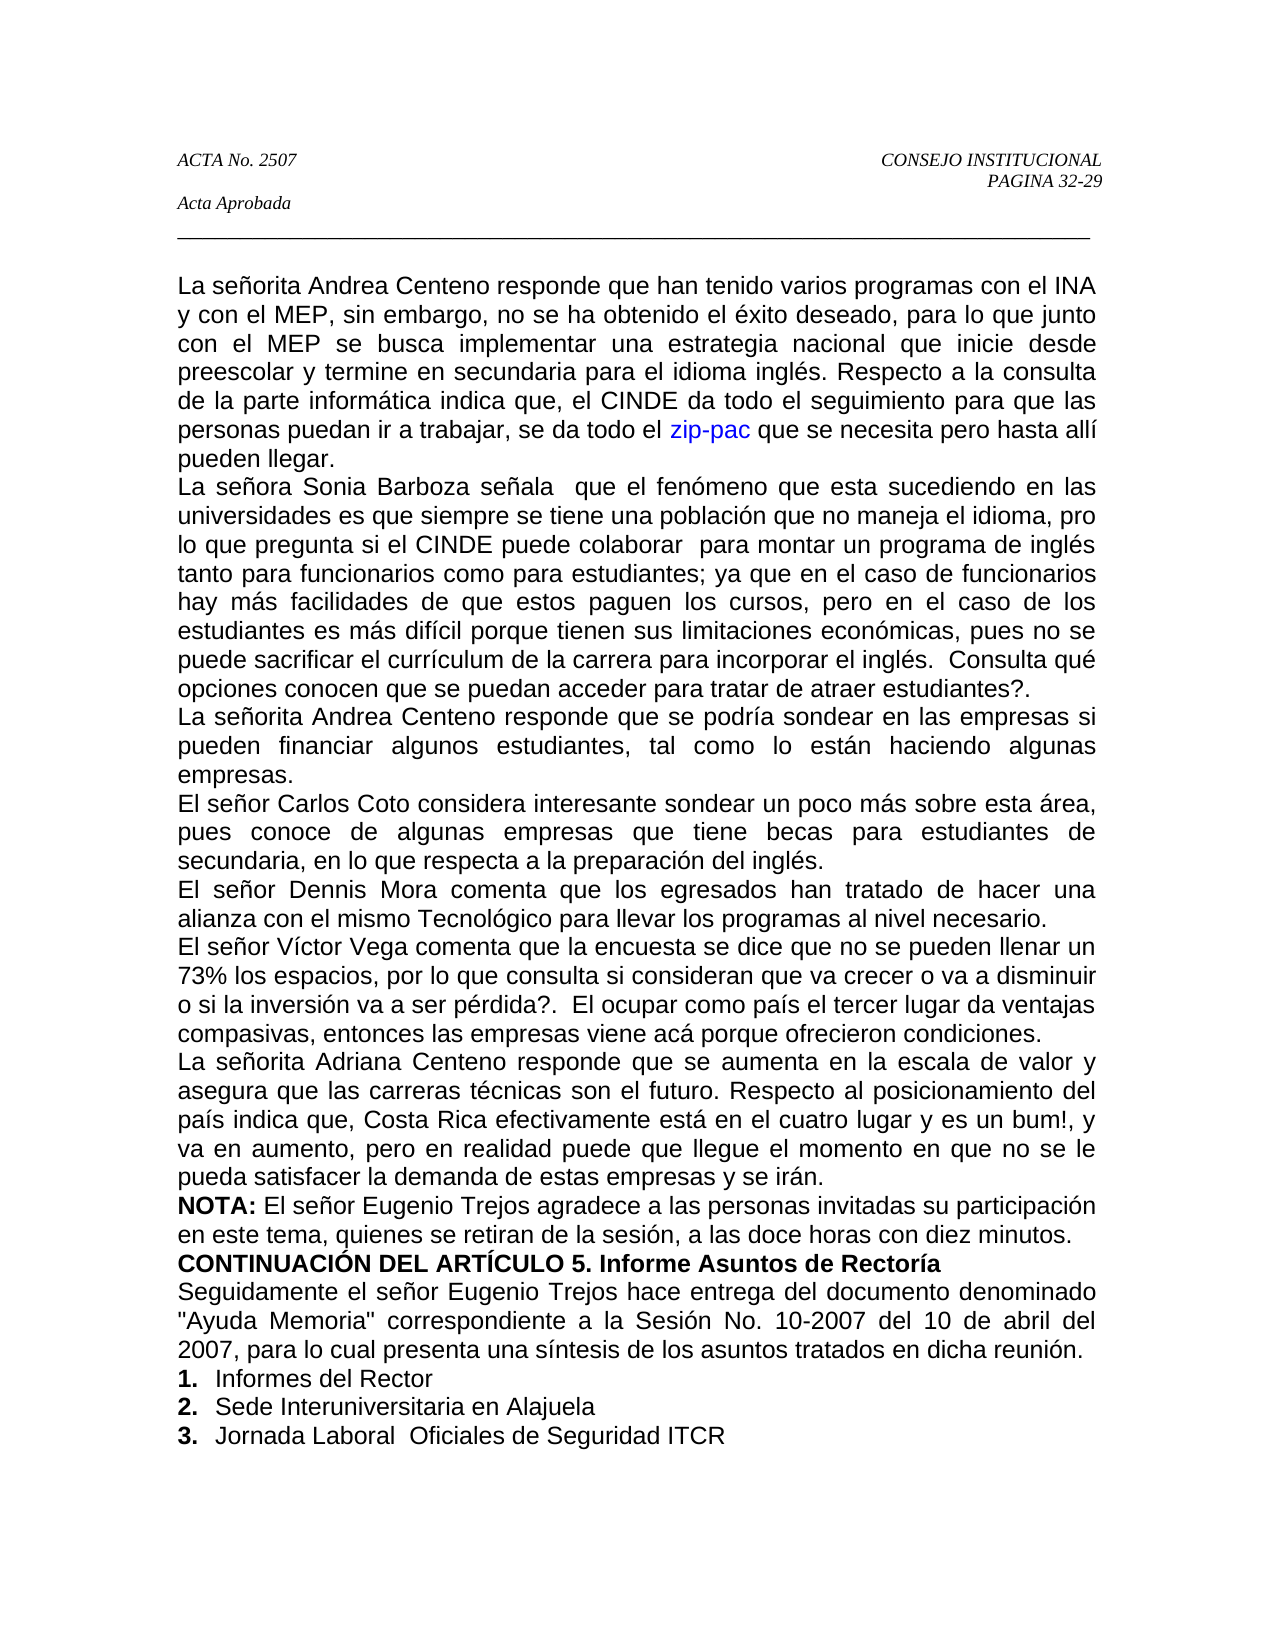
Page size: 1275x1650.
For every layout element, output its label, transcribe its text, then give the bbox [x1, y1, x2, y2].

list Jornada Laboral Oficiales de Seguridad ITCR [177, 1421, 1098, 1450]
text La señorita Adriana Centeno responde que se aumenta en la escala de valor y asegura que las carreras técnicas son el futuro. Respecto al posicionamiento del país indica que, Costa Rica efectivamente está en el cuatro lugar y es un bum!, y va en aumento, pero en realidad puede que llegue el momento en que no se le pueda satisfacer la demanda de estas empresas y se irán. [177, 1047, 1098, 1191]
text La señora Sonia Barboza señala que el fenómeno que esta sucediendo en las universidades es que siempre se tiene una población que no maneja el idioma, pro lo que pregunta si el CINDE puede colaborar para montar un programa de inglés tanto para funcionarios como para estudiantes; ya que en el caso de funcionarios hay más facilidades de que estos paguen los cursos, pero en el caso de los estudiantes es más difícil porque tienen sus limitaciones económicas, pues no se puede sacrificar el currículum de la carrera para incorporar el inglés. Consulta qué opciones conocen que se puedan acceder para tratar de atraer estudiantes?. [177, 472, 1098, 702]
text La señorita Andrea Centeno responde que se podría sondear en las empresas si pueden financiar algunos estudiantes, tal como lo están haciendo algunas empresas. [177, 702, 1098, 788]
text La señorita Andrea Centeno responde que han tenido varios programas con el INA y con el MEP, sin embargo, no se ha obtenido el éxito deseado, para lo que junto con el MEP se busca implementar una estrategia nacional que inicie desde preescolar y termine en secundaria para el idioma inglés. Respecto a la consulta de la parte informática indica que, el CINDE da todo el seguimiento para que las personas puedan ir a trabajar, se da todo el zip-pac que se necesita pero hasta allí pueden llegar. [177, 271, 1098, 472]
text Seguidamente el señor Eugenio Trejos hace entrega del documento denominado "Ayuda Memoria" correspondiente a la Sesión No. 10-2007 del 10 de abril del 2007, para lo cual presenta una síntesis de los asuntos tratados en dicha reunión. [177, 1277, 1098, 1363]
text El señor Víctor Vega comenta que la encuesta se dice que no se pueden llenar un 73% los espacios, por lo que consulta si consideran que va crecer o va a disminuir o si la inversión va a ser pérdida?. El ocupar como país el tercer lugar da ventajas compasivas, entonces las empresas viene acá porque ofrecieron condiciones. [177, 932, 1098, 1047]
list Informes del Rector [177, 1363, 1098, 1392]
text El señor Dennis Mora comenta que los egresados han tratado de hacer una alianza con el mismo Tecnológico para llevar los programas al nivel necesario. [177, 875, 1098, 932]
list Sede Interuniversitaria en Alajuela [177, 1392, 1098, 1421]
text CONTINUACIÓN DEL ARTÍCULO 5. Informe Asuntos de Rectoría [177, 1248, 1098, 1277]
text El señor Carlos Coto considera interesante sondear un poco más sobre esta área, pues conoce de algunas empresas que tiene becas para estudiantes de secundaria, en lo que respecta a la preparación del inglés. [177, 788, 1098, 875]
text NOTA: El señor Eugenio Trejos agradece a las personas invitadas su participación en este tema, quienes se retiran de la sesión, a las doce horas con diez minutos. [177, 1191, 1098, 1248]
